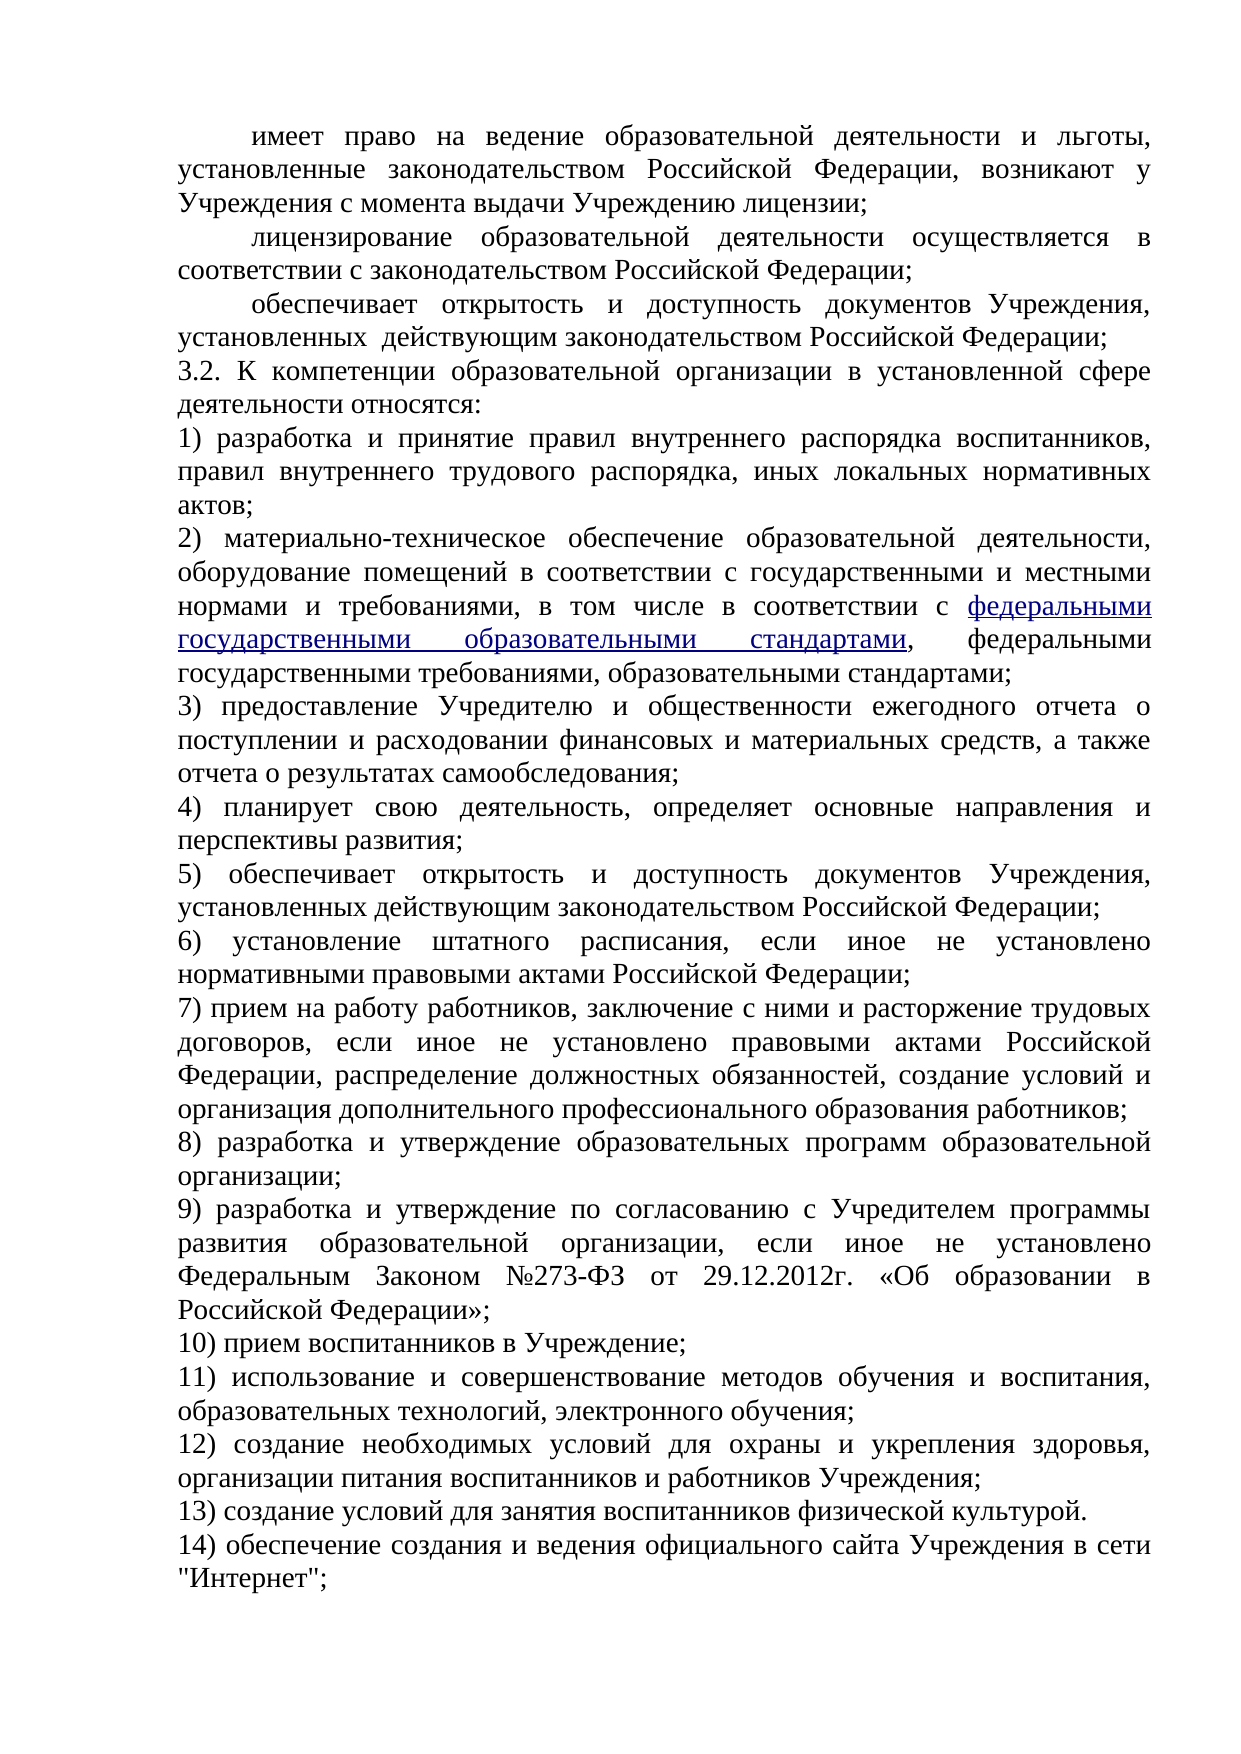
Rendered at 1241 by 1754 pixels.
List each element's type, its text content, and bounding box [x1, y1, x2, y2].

text 6) установление штатного расписания, если иное не установлено нормативными правовыми актами Российской Федерации; [177, 923, 1152, 990]
text 9) разработка и утверждение по согласованию с Учредителем программы развития образовательной организации, если иное не установлено Федеральным Законом №273-ФЗ от 29.12.2012г. «Об образовании в Российской Федерации»; [177, 1191, 1152, 1326]
text 11) использование и совершенствование методов обучения и воспитания, образовательных технологий, электронного обучения; [177, 1359, 1152, 1426]
text 3) предоставление Учредителю и общественности ежегодного отчета о поступлении и расходовании финансовых и материальных средств, а также отчета о результатах самообследования; [177, 688, 1152, 789]
text 10) прием воспитанников в Учреждение; [177, 1326, 1152, 1359]
text 3.2. К компетенции образовательной организации в установленной сфере деятельности относятся: [177, 353, 1152, 420]
text 14) обеспечение создания и ведения официального сайта Учреждения в сети "Интернет"; [177, 1527, 1152, 1594]
text 12) создание необходимых условий для охраны и укрепления здоровья, организации питания воспитанников и работников Учреждения; [177, 1426, 1152, 1493]
text 7) прием на работу работников, заключение с ними и расторжение трудовых договоров, если иное не установлено правовыми актами Российской Федерации, распределение должностных обязанностей, создание условий и организация дополнительного профессионального образования работников; [177, 990, 1152, 1124]
text 2) материально-техническое обеспечение образовательной деятельности, оборудование помещений в соответствии с государственными и местными нормами и требованиями, в том числе в соответствии с федеральными государственными образовательными стандартами, федеральными государственными требованиями, образовательными стандартами; [177, 521, 1152, 688]
text 4) планирует свою деятельность, определяет основные направления и перспективы развития; [177, 789, 1152, 856]
text обеспечивает открытость и доступность документов Учреждения, установленных действующим законодательством Российской Федерации; [177, 286, 1152, 353]
text 1) разработка и принятие правил внутреннего распорядка воспитанников, правил внутреннего трудового распорядка, иных локальных нормативных актов; [177, 420, 1152, 521]
text имеет право на ведение образовательной деятельности и льготы, установленные законодательством Российской Федерации, возникают у Учреждения с момента выдачи Учреждению лицензии; [177, 118, 1152, 219]
text лицензирование образовательной деятельности осуществляется в соответствии с законодательством Российской Федерации; [177, 219, 1152, 286]
text 8) разработка и утверждение образовательных программ образовательной организации; [177, 1124, 1152, 1191]
text 5) обеспечивает открытость и доступность документов Учреждения, установленных действующим законодательством Российской Федерации; [177, 856, 1152, 923]
text 13) создание условий для занятия воспитанников физической культурой. [177, 1493, 1152, 1527]
